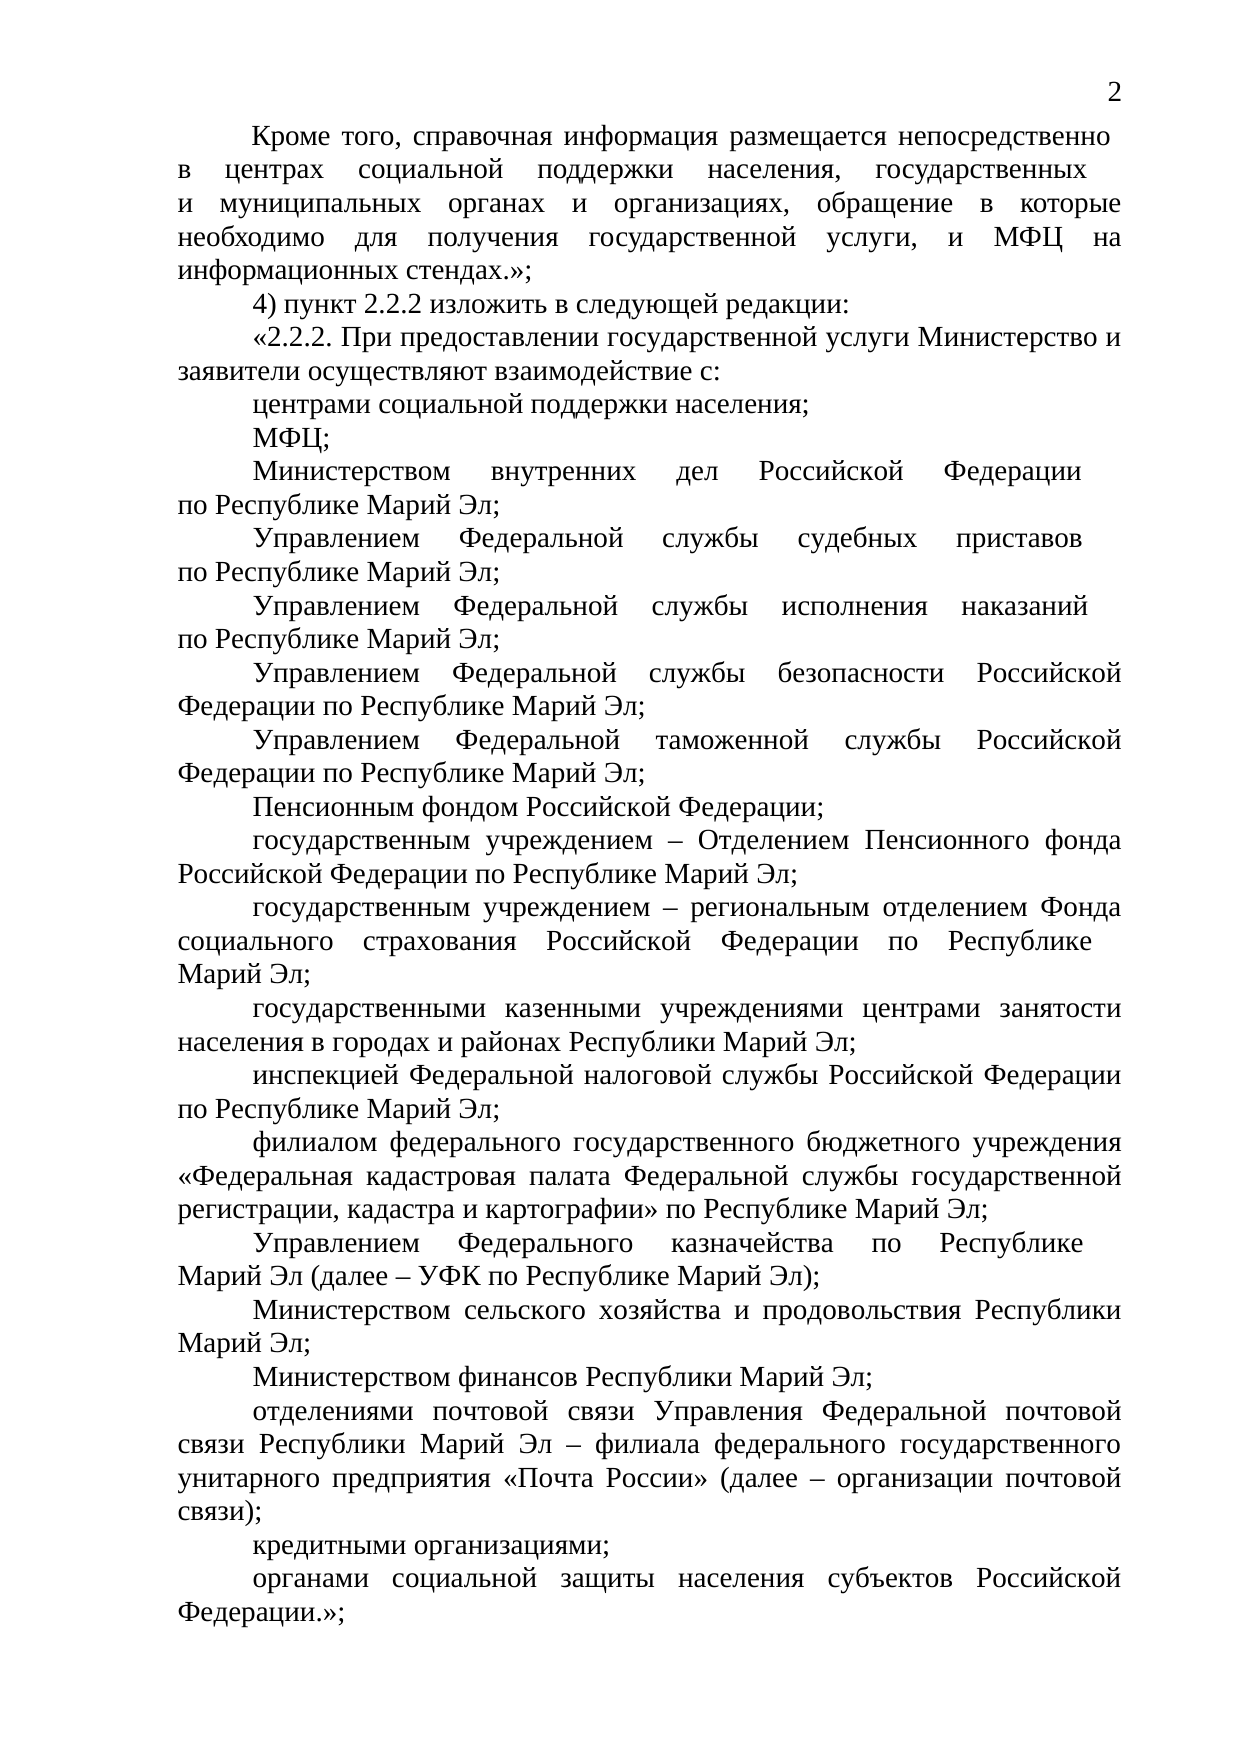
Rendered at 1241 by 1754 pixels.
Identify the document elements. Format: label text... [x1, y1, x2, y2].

text государственными казенными учреждениями центрами занятости населения в городах и районах Республики Марий Эл; [177, 990, 1122, 1057]
text Министерством финансов Республики Марий Эл; [177, 1359, 1122, 1393]
text МФЦ; [177, 420, 1122, 453]
text Министерством внутренних дел Российской Федерации по Республике Марий Эл; [177, 453, 1122, 521]
text филиалом федерального государственного бюджетного учреждения «Федеральная кадастровая палата Федеральной службы государственной регистрации, кадастра и картографии» по Республике Марий Эл; [177, 1124, 1122, 1225]
text Управлением Федеральной службы исполнения наказаний по Республике Марий Эл; [177, 588, 1122, 655]
text Управлением Федеральной службы безопасности Российской Федерации по Республике Марий Эл; [177, 655, 1122, 722]
text органами социальной защиты населения субъектов Российской Федерации.»; [177, 1560, 1122, 1627]
text государственным учреждением – региональным отделением Фонда социального страхования Российской Федерации по Республике Марий Эл; [177, 889, 1122, 990]
text «2.2.2. При предоставлении государственной услуги Министерство и заявители осуществляют взаимодействие с: [177, 319, 1122, 386]
text 4) пункт 2.2.2 изложить в следующей редакции: [177, 286, 1122, 319]
text центрами социальной поддержки населения; [177, 386, 1122, 420]
text инспекцией Федеральной налоговой службы Российской Федерации по Республике Марий Эл; [177, 1057, 1122, 1124]
text Кроме того, справочная информация размещается непосредственно в центрах социальной поддержки населения, государственных и муниципальных органах и организациях, обращение в которые необходимо для получения государственной услуги, и МФЦ на информационных стендах.»; [177, 118, 1122, 286]
text Пенсионным фондом Российской Федерации; [177, 789, 1122, 822]
text Управлением Федеральной таможенной службы Российской Федерации по Республике Марий Эл; [177, 722, 1122, 789]
text Министерством сельского хозяйства и продовольствия Республики Марий Эл; [177, 1292, 1122, 1359]
text кредитными организациями; [177, 1527, 1122, 1560]
text государственным учреждением – Отделением Пенсионного фонда Российской Федерации по Республике Марий Эл; [177, 822, 1122, 889]
text Управлением Федерального казначейства по Республике Марий Эл (далее – УФК по Республике Марий Эл); [177, 1225, 1122, 1292]
text отделениями почтовой связи Управления Федеральной почтовой связи Республики Марий Эл – филиала федерального государственного унитарного предприятия «Почта России» (далее – организации почтовой связи); [177, 1393, 1122, 1527]
text Управлением Федеральной службы судебных приставов по Республике Марий Эл; [177, 521, 1122, 588]
